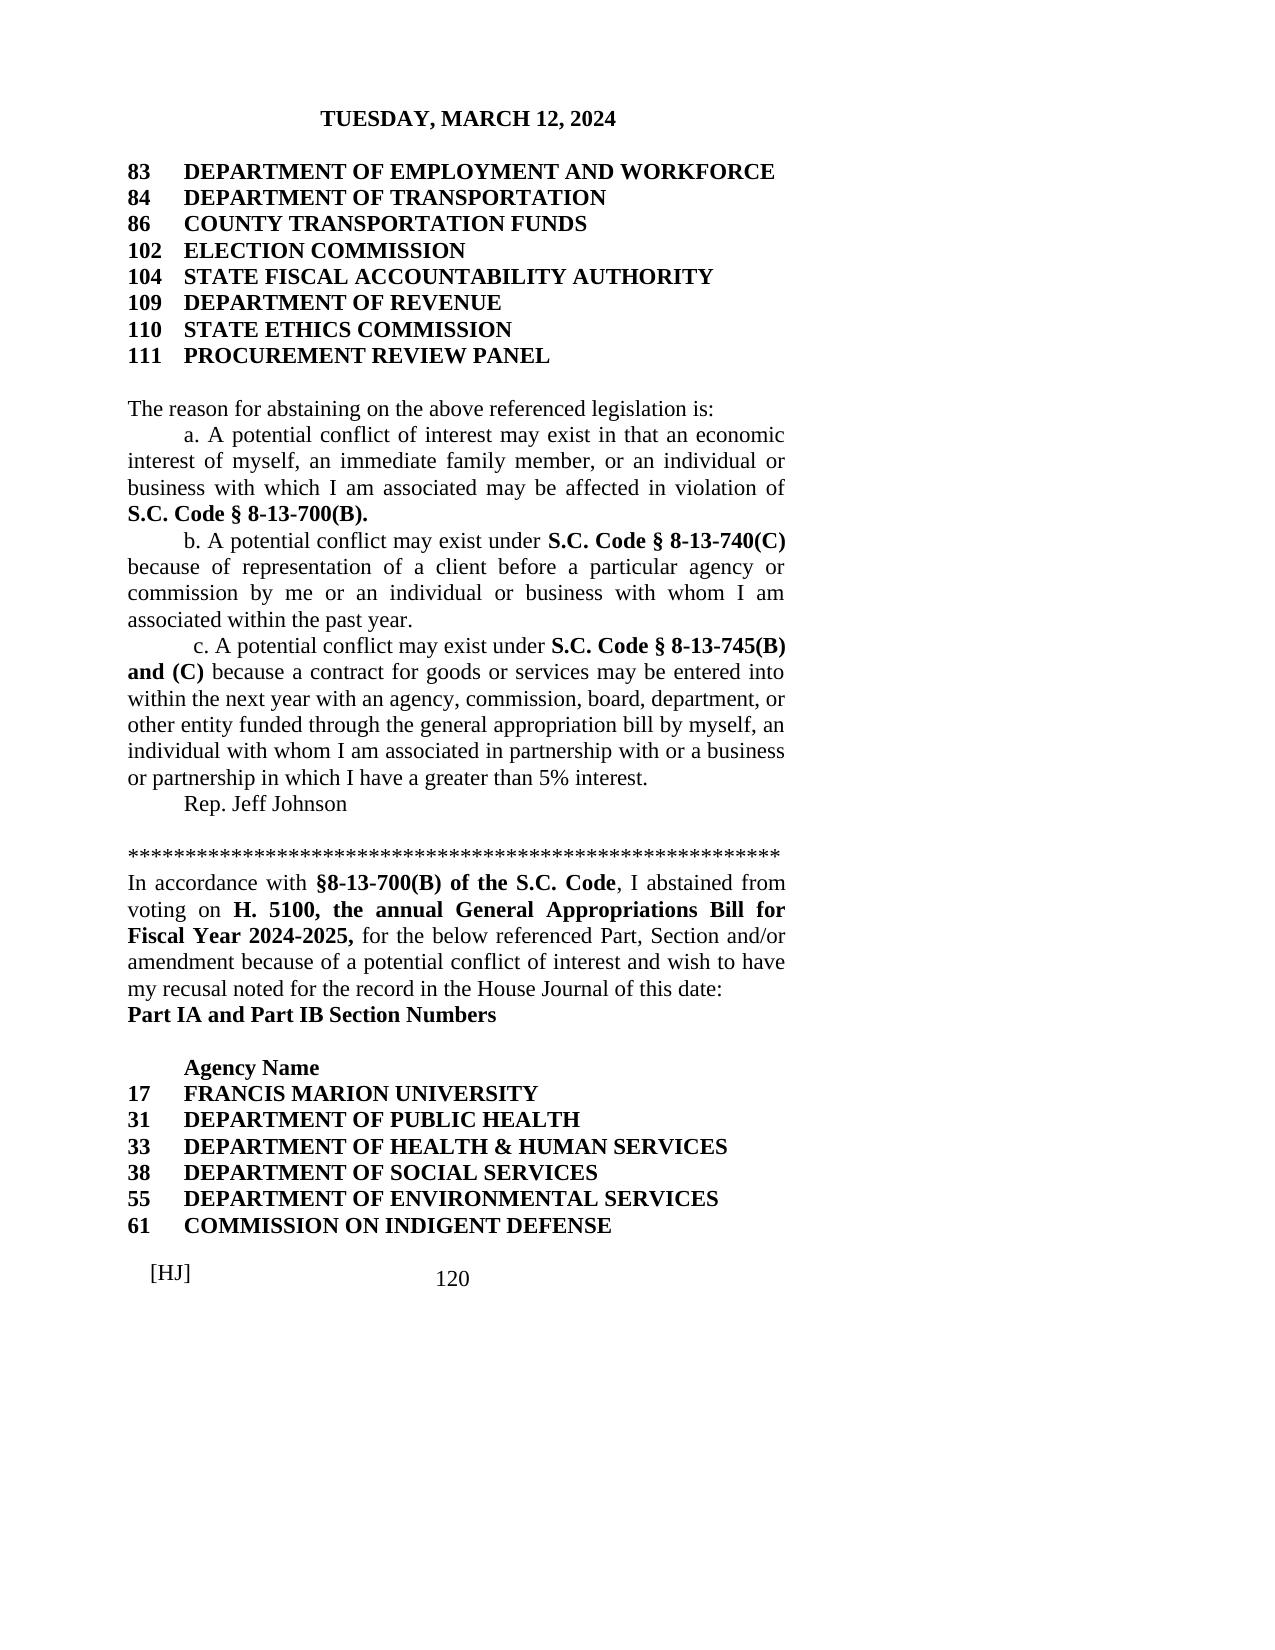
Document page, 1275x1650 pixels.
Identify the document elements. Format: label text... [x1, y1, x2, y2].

text b. A potential conflict may exist under S.C. Code § 8-13-740(C) because of representation of a client before a particular agency or commission by me or an individual or business with whom I am associated within the past year. [127, 527, 786, 632]
text Agency Name [127, 1054, 786, 1080]
text 38 DEPARTMENT OF SOCIAL SERVICES [127, 1159, 786, 1186]
text a. A potential conflict of interest may exist in that an economic interest of myself, an immediate family member, or an individual or business with which I am associated may be affected in violation of S.C. Code § 8-13-700(B). [127, 421, 786, 527]
text The reason for abstaining on the above referenced legislation is: [127, 395, 786, 421]
text 84 DEPARTMENT OF TRANSPORTATION [127, 184, 786, 210]
text 61 COMMISSION ON INDIGENT DEFENSE [127, 1212, 786, 1238]
text 86 COUNTY TRANSPORTATION FUNDS [127, 210, 786, 237]
text ********************************************************* [127, 843, 786, 869]
text 104 STATE FISCAL ACCOUNTABILITY AUTHORITY [127, 263, 786, 289]
text Part IA and Part IB Section Numbers [127, 1001, 786, 1027]
text 102 ELECTION COMMISSION [127, 237, 786, 263]
text 17 FRANCIS MARION UNIVERSITY [127, 1080, 786, 1106]
text In accordance with §8-13-700(B) of the S.C. Code, I abstained from voting on H. 5100, the annual General Appropriations Bill for Fiscal Year 2024-2025, for the below referenced Part, Section and/or amendment because of a potential conflict of interest and wish to have my recusal noted for the record in the House Journal of this date: [127, 869, 786, 1001]
text 31 DEPARTMENT OF PUBLIC HEALTH [127, 1106, 786, 1133]
text 33 DEPARTMENT OF HEALTH & HUMAN SERVICES [127, 1133, 786, 1159]
text 110 STATE ETHICS COMMISSION [127, 316, 786, 342]
text 83 DEPARTMENT OF EMPLOYMENT AND WORKFORCE [127, 158, 786, 184]
text 55 DEPARTMENT OF ENVIRONMENTAL SERVICES [127, 1186, 786, 1212]
text 109 DEPARTMENT OF REVENUE [127, 289, 786, 316]
text Rep. Jeff Johnson [127, 790, 786, 817]
text c. A potential conflict may exist under S.C. Code § 8-13-745(B) and (C) because a contract for goods or services may be entered into within the next year with an agency, commission, board, department, or other entity funded through the general appropriation bill by myself, an individual with whom I am associated in partnership with or a business or partnership in which I have a greater than 5% interest. [127, 632, 786, 790]
text 111 PROCUREMENT REVIEW PANEL [127, 342, 786, 368]
